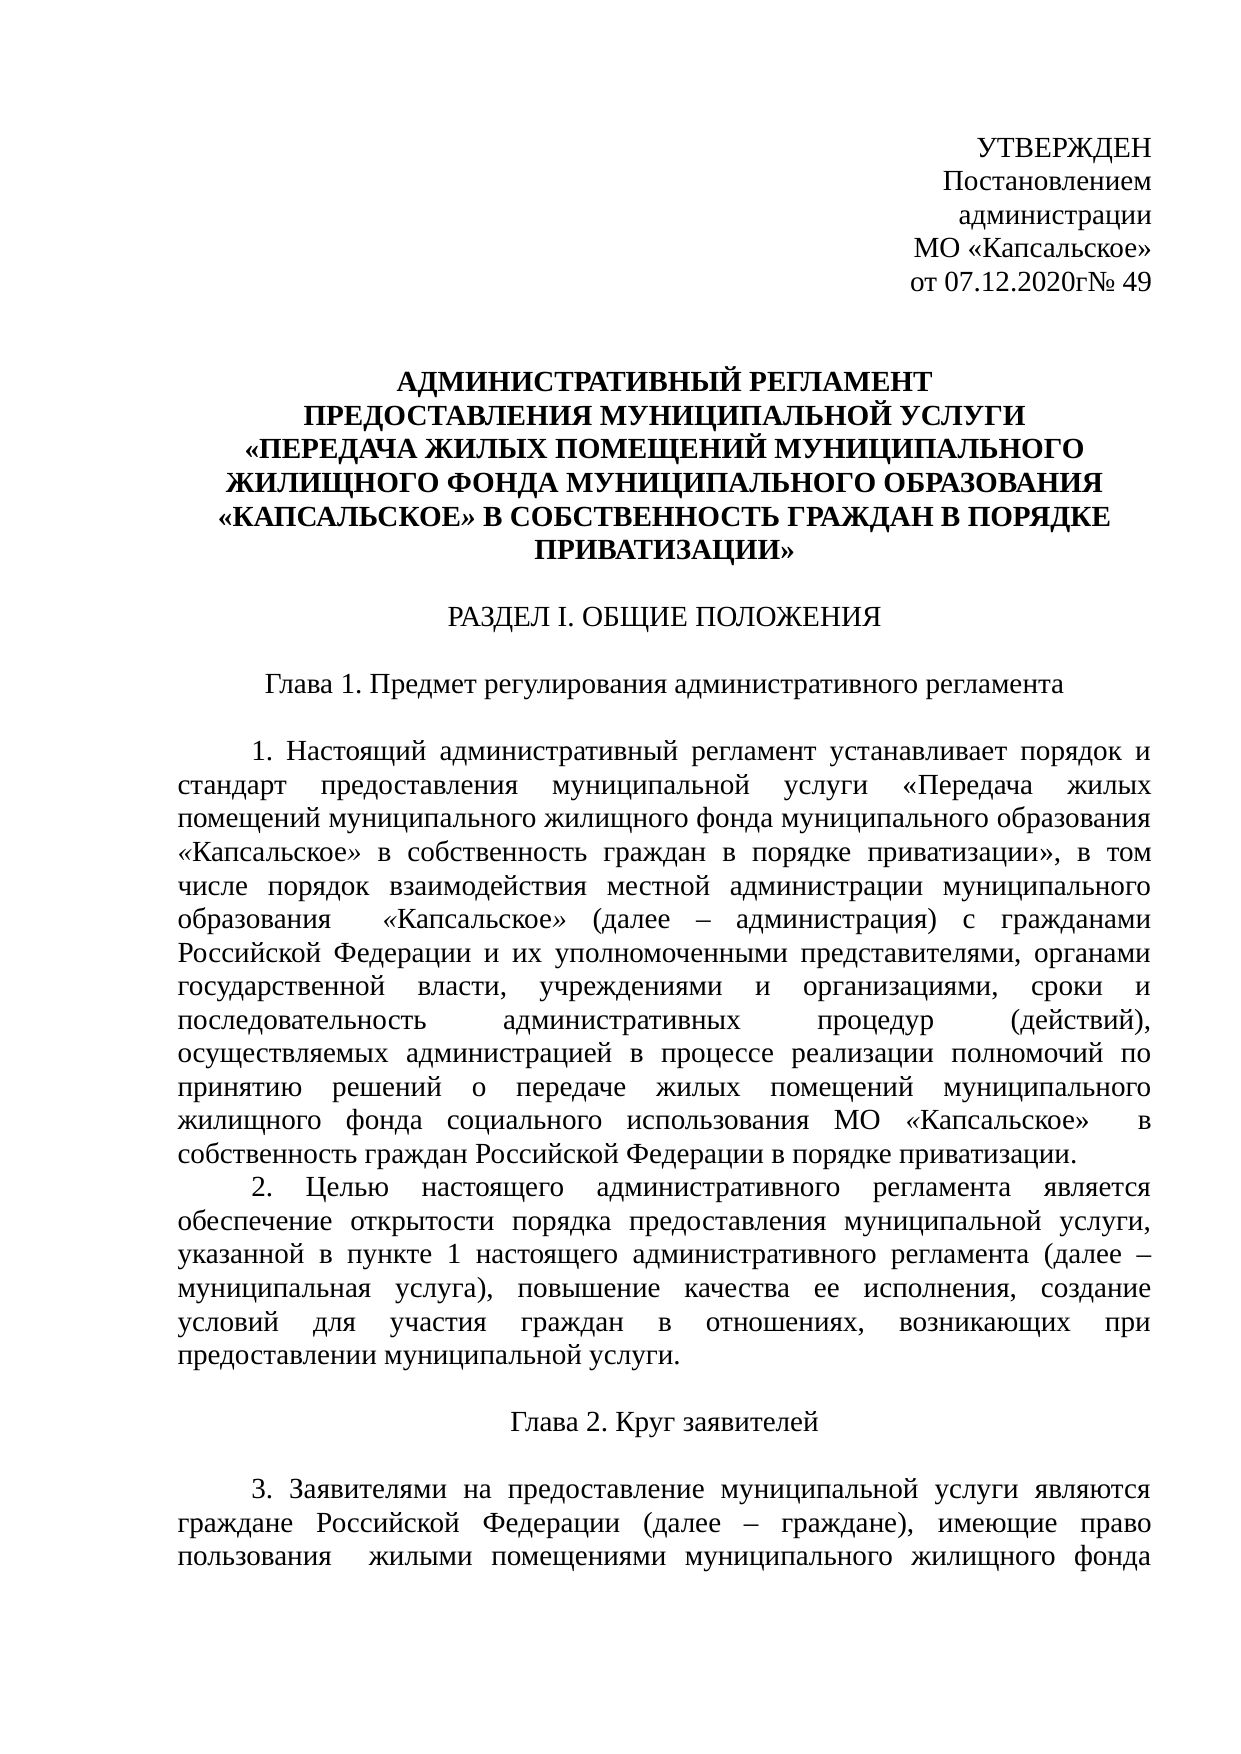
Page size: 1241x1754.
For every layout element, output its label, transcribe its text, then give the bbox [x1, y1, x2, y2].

text Постановлением [709, 163, 1152, 197]
text УТВЕРЖДЕН [709, 130, 1152, 163]
text Глава 1. Предмет регулирования административного регламента [177, 666, 1152, 700]
text АДМИНИСТРАТИВНЫЙ РЕГЛАМЕНТ [177, 364, 1152, 398]
text ПРЕДОСТАВЛЕНИЯ МУНИЦИПАЛЬНОЙ УСЛУГИ [177, 398, 1152, 432]
text РАЗДЕЛ I. ОБЩИЕ ПОЛОЖЕНИЯ [177, 599, 1152, 633]
text от 07.12.2020г№ 49 [709, 264, 1152, 297]
text МО «Капсальское» [709, 230, 1152, 264]
text «ПЕРЕДАЧА ЖИЛЫХ ПОМЕЩЕНИЙ МУНИЦИПАЛЬНОГО ЖИЛИЩНОГО ФОНДА МУНИЦИПАЛЬНОГО ОБРАЗОВАНИЯ «КАПСАЛЬСКОЕ» В СОБСТВЕННОСТЬ ГРАЖДАН В ПОРЯДКЕ ПРИВАТИЗАЦИИ» [177, 432, 1152, 566]
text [177, 1471, 1152, 1572]
text 1. Настоящий административный регламент устанавливает порядок и стандарт предоставления муниципальной услуги «Передача жилых помещений муниципального жилищного фонда муниципального образования «Капсальское» в собственность граждан в порядке приватизации», в том числе порядок взаимодействия местной администрации муниципального образования «Капсальское» (далее – администрация) с гражданами Российской Федерации и их уполномоченными представителями, органами государственной власти, учреждениями и организациями, сроки и последовательность административных процедур (действий), осуществляемых администрацией в процессе реализации полномочий по принятию решений о передаче жилых помещений муниципального жилищного фонда социального использования МО «Капсальское» в собственность граждан Российской Федерации в порядке приватизации. [177, 733, 1152, 1169]
text администрации [709, 197, 1152, 230]
text Глава 2. Круг заявителей [177, 1404, 1152, 1438]
text 2. Целью настоящего административного регламента является обеспечение открытости порядка предоставления муниципальной услуги, указанной в пункте 1 настоящего административного регламента (далее – муниципальная услуга), повышение качества ее исполнения, создание условий для участия граждан в отношениях, возникающих при предоставлении муниципальной услуги. [177, 1169, 1152, 1371]
